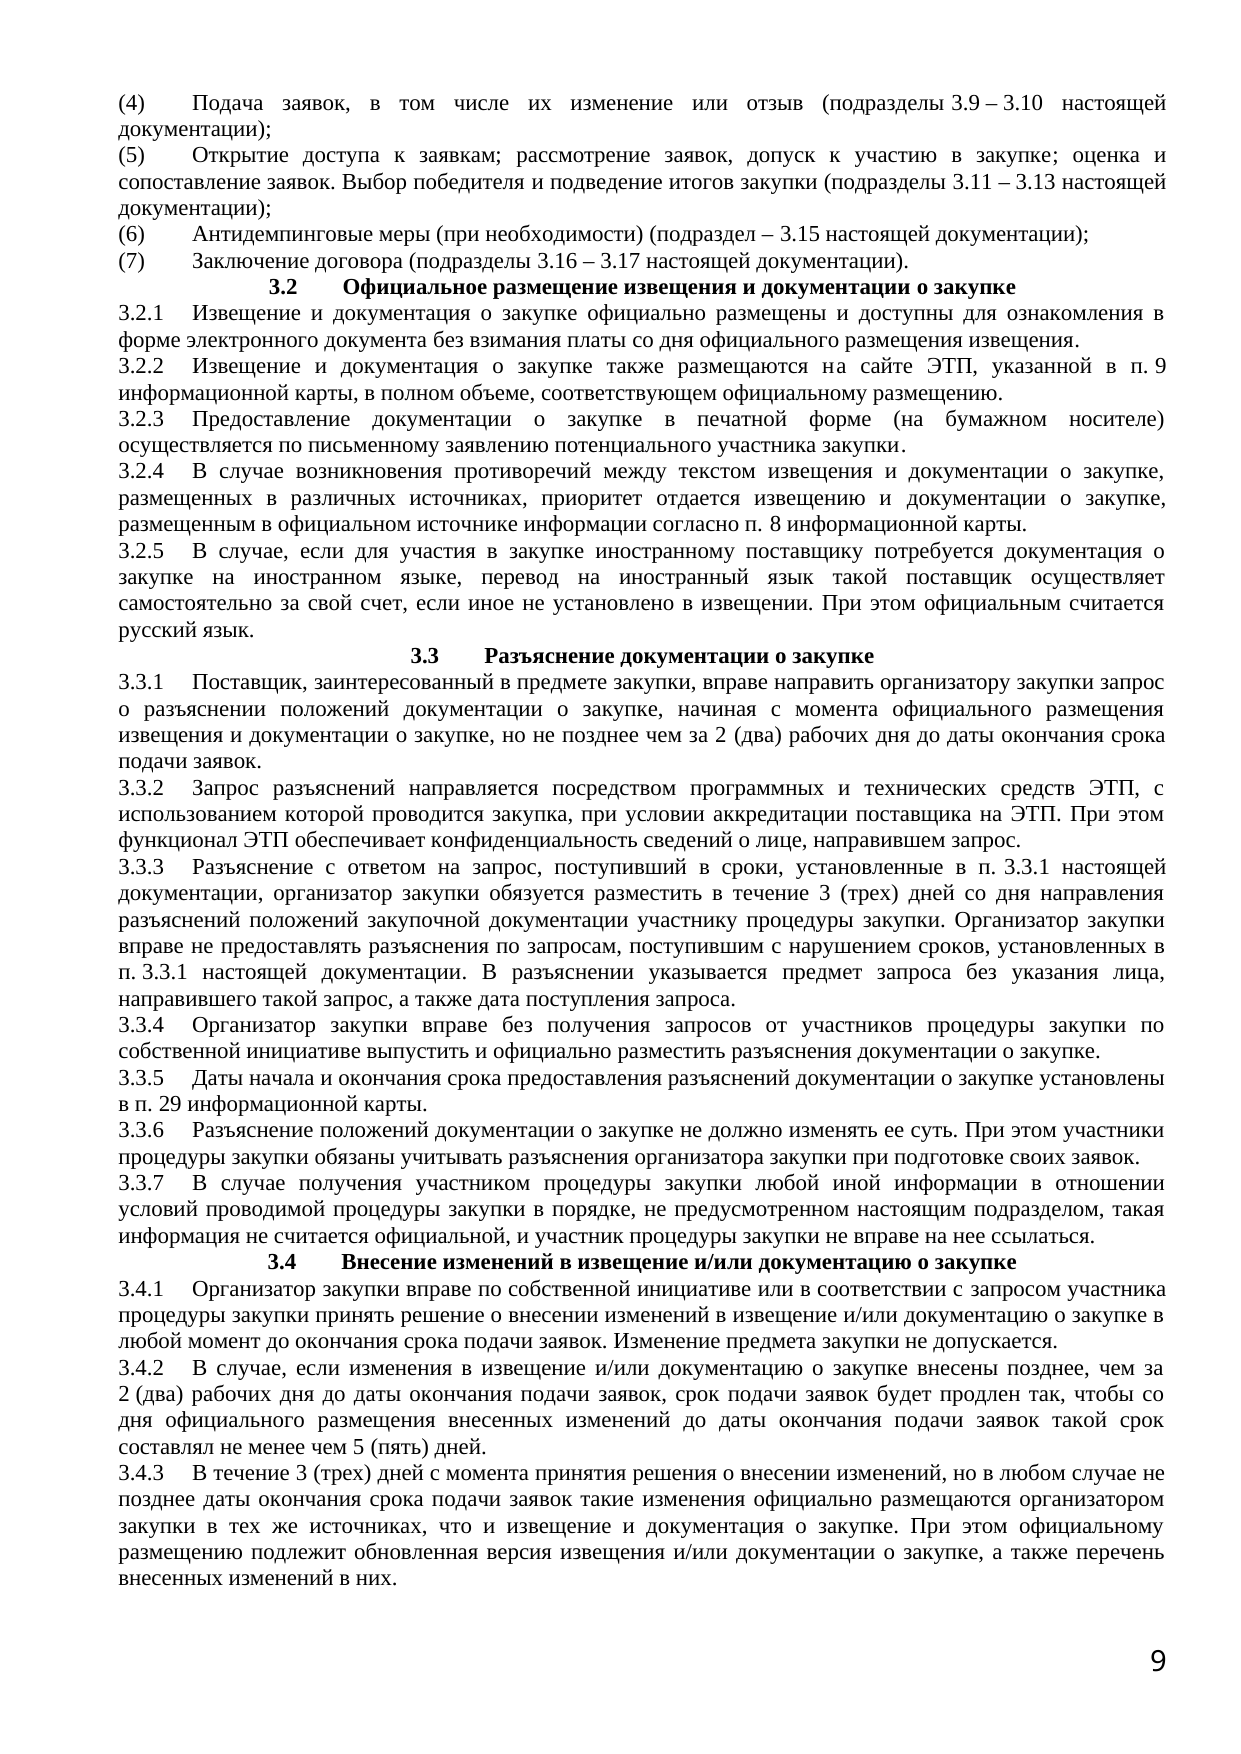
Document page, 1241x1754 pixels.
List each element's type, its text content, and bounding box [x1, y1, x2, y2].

text Официальное размещение извещения и документации о закупке [118, 273, 1166, 299]
text Организатор закупки вправе без получения запросов от участников процедуры закупки по собственной инициативе выпустить и официально разместить разъяснения документации о закупке. [118, 1011, 1166, 1064]
text Разъяснение с ответом на запрос, поступивший в сроки, установленные в п. 3.3.1 настоящей документации, организатор закупки обязуется разместить в течение 3 (трех) дней со дня направления разъяснений положений закупочной документации участнику процедуры закупки. Организатор закупки вправе не предоставлять разъяснения по запросам, поступившим с нарушением сроков, установленных в п. 3.3.1 настоящей документации. В разъяснении указывается предмет запроса без указания лица, направившего такой запрос, а также дата поступления запроса. [118, 853, 1166, 1011]
text В случае, если для участия в закупке иностранному поставщику потребуется документация о закупке на иностранном языке, перевод на иностранный язык такой поставщик осуществляет самостоятельно за свой счет, если иное не установлено в извещении. При этом официальным считается русский язык. [118, 537, 1166, 642]
text Внесение изменений в извещение и/или документацию о закупке [118, 1248, 1166, 1274]
text Предоставление документации о закупке в печатной форме (на бумажном носителе) осуществляется по письменному заявлению потенциального участника закупки. [118, 405, 1166, 458]
text Извещение и документация о закупке официально размещены и доступны для ознакомления в форме электронного документа без взимания платы со дня официального размещения извещения. [118, 299, 1166, 352]
text Подача заявок, в том числе их изменение или отзыв (подразделы 3.9 – 3.10 настоящей документации); [118, 89, 1166, 141]
text В случае получения участником процедуры закупки любой иной информации в отношении условий проводимой процедуры закупки в порядке, не предусмотренном настоящим подразделом, такая информация не считается официальной, и участник процедуры закупки не вправе на нее ссылаться. [118, 1169, 1166, 1248]
text Разъяснение положений документации о закупке не должно изменять ее суть. При этом участники процедуры закупки обязаны учитывать разъяснения организатора закупки при подготовке своих заявок. [118, 1116, 1166, 1169]
text В течение 3 (трех) дней с момента принятия решения о внесении изменений, но в любом случае не позднее даты окончания срока подачи заявок такие изменения официально размещаются организатором закупки в тех же источниках, что и извещение и документация о закупке. При этом официальному размещению подлежит обновленная версия извещения и/или документации о закупке, а также перечень внесенных изменений в них. [118, 1459, 1166, 1591]
text Организатор закупки вправе по собственной инициативе или в соответствии с запросом участника процедуры закупки принять решение о внесении изменений в извещение и/или документацию о закупке в любой момент до окончания срока подачи заявок. Изменение предмета закупки не допускается. [118, 1274, 1166, 1354]
text Поставщик, заинтересованный в предмете закупки, вправе направить организатору закупки запрос о разъяснении положений документации о закупке, начиная с момента официального размещения извещения и документации о закупке, но не позднее чем за 2 (два) рабочих дня до даты окончания срока подачи заявок. [118, 668, 1166, 774]
text Разъяснение документации о закупке [118, 642, 1166, 668]
text Открытие доступа к заявкам; рассмотрение заявок, допуск к участию в закупке; оценка и сопоставление заявок. Выбор победителя и подведение итогов закупки (подразделы 3.11 – 3.13 настоящей документации); [118, 141, 1166, 220]
text Заключение договора (подразделы 3.16 – 3.17 настоящей документации). [118, 247, 1166, 273]
text Запрос разъяснений направляется посредством программных и технических средств ЭТП, с использованием которой проводится закупка, при условии аккредитации поставщика на ЭТП. При этом функционал ЭТП обеспечивает конфиденциальность сведений о лице, направившем запрос. [118, 774, 1166, 853]
text В случае, если изменения в извещение и/или документацию о закупке внесены позднее, чем за 2 (два) рабочих дня до даты окончания подачи заявок, срок подачи заявок будет продлен так, чтобы со дня официального размещения внесенных изменений до даты окончания подачи заявок такой срок составлял не менее чем 5 (пять) дней. [118, 1354, 1166, 1459]
text Антидемпинговые меры (при необходимости) (подраздел – 3.15 настоящей документации); [118, 220, 1166, 247]
text В случае возникновения противоречий между текстом извещения и документации о закупке, размещенных в различных источниках, приоритет отдается извещению и документации о закупке, размещенным в официальном источнике информации согласно п. 8 информационной карты. [118, 458, 1166, 537]
text Извещение и документация о закупке также размещаются на сайте ЭТП, указанной в п. 9 информационной карты, в полном объеме, соответствующем официальному размещению. [118, 352, 1166, 405]
text Даты начала и окончания срока предоставления разъяснений документации о закупке установлены в п. 24 информационной карты. [118, 1064, 1166, 1116]
